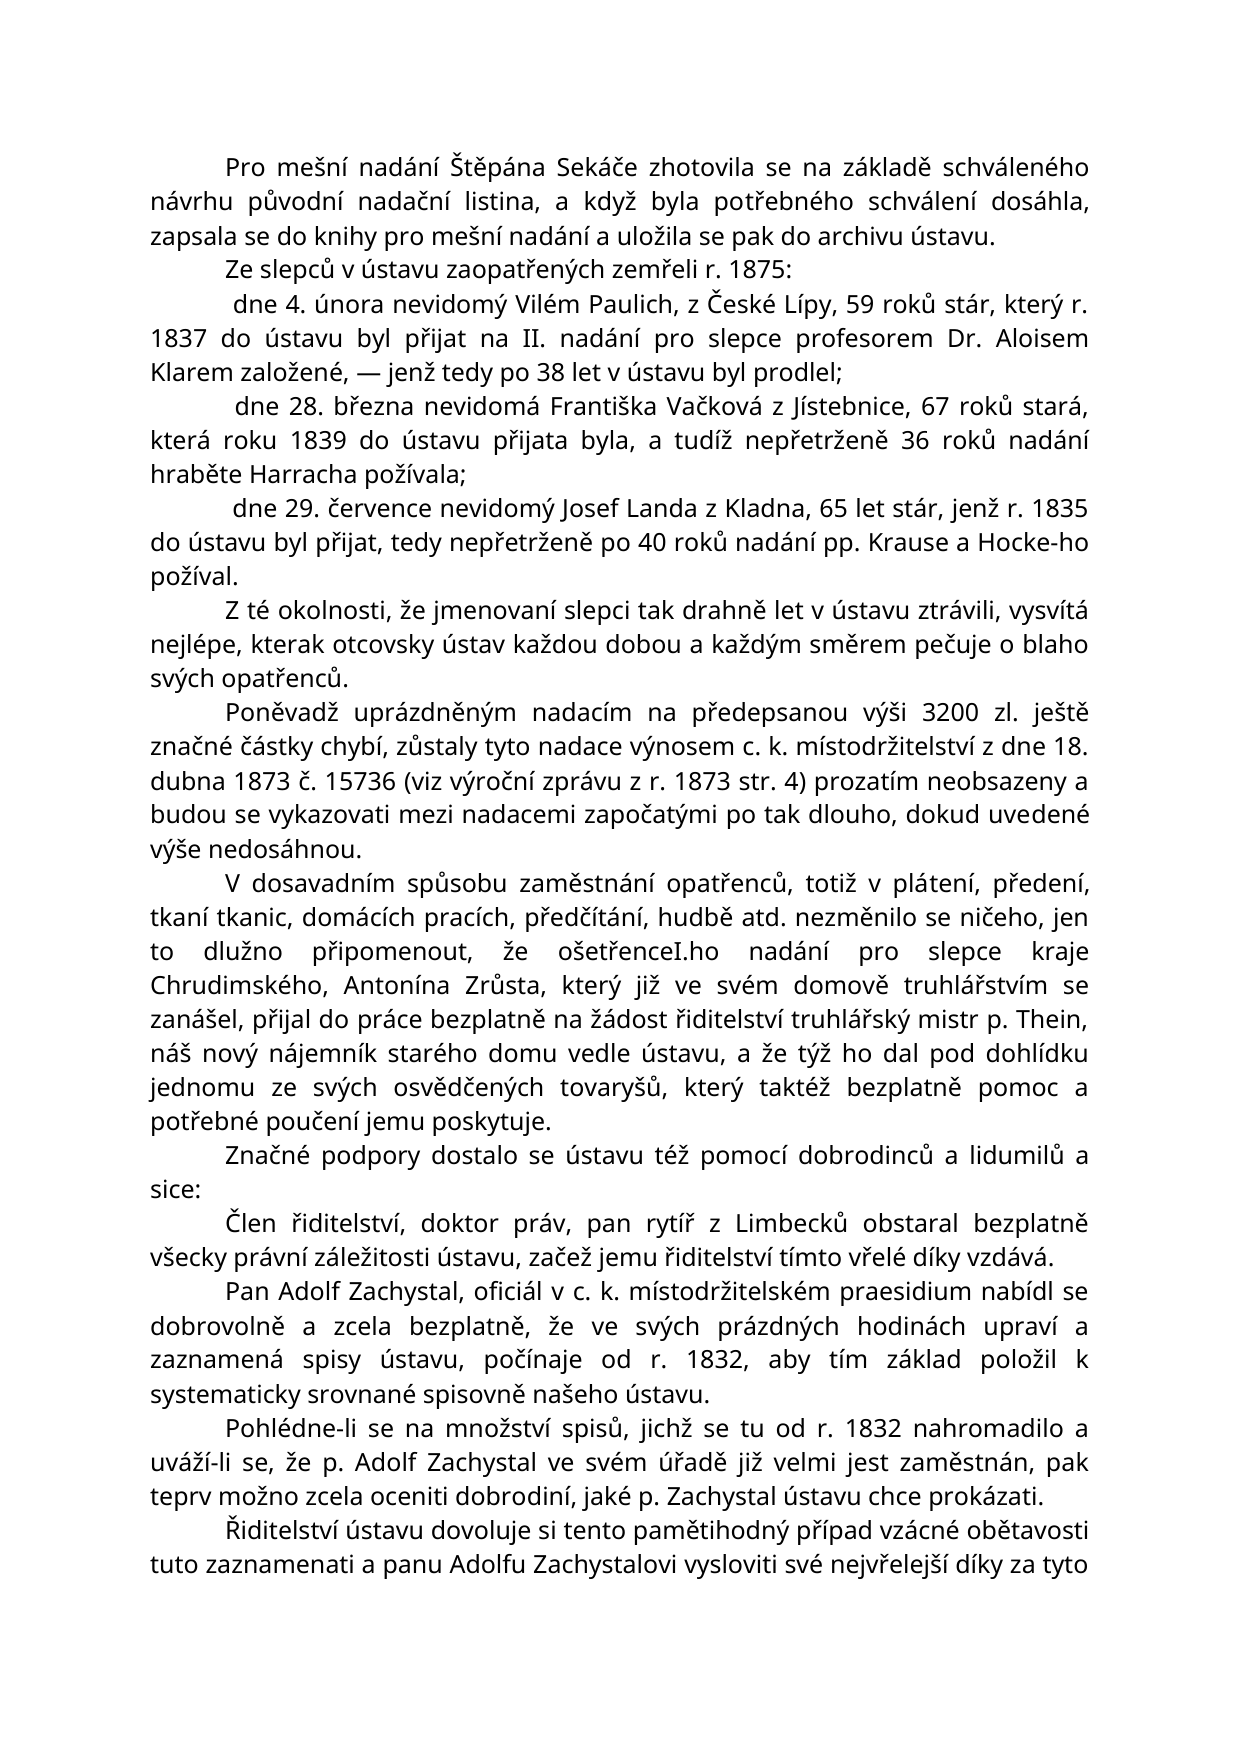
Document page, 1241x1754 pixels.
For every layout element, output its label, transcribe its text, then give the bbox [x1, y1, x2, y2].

text Značné podpory dostalo se ústavu též pomocí dobrodinců a lidumilů a sice: [150, 1138, 1090, 1206]
text Z té okolnosti, že jmenovaní slepci tak drahně let v ústavu ztrávili, vysvítá nejlépe, kterak otcovsky ústav každou dobou a každým směrem pečuje o blaho svých opatřenců. [150, 593, 1090, 695]
text dne 4. února nevidomý Vilém Paulich, z České Lípy, 59 roků stár, který r. 1837 do ústavu byl přijat na II. nadání pro slepce profesorem Dr. Aloisem Klarem založené, — jenž tedy po 38 let v ústavu byl prodlel; [150, 286, 1090, 388]
text Pohlédne-li se na množství spisů, jichž se tu od r. 1832 nahromadilo a uváží-li se, že p. Adolf Zachystal ve svém úřadě již velmi jest zaměstnán, pak teprv možno zcela oceniti dobrodiní, jaké p. Zachystal ústavu chce prokázati. [150, 1410, 1090, 1512]
text Poněvadž uprázdněným nadacím na předepsanou výši 3200 zl. ještě značné částky chybí, zůstaly tyto nadace výnosem c. k. místodržitelství z dne 18. dubna 1873 č. 15736 (viz výroční zprávu z r. 1873 str. 4) prozatím neobsazeny a budou se vykazovati mezi nadacemi započatými po tak dlouho, dokud uvedené výše nedosáhnou. [150, 695, 1090, 865]
text Pro mešní nadání Štěpána Sekáče zhotovila se na základě schváleného návrhu původní nadační listina, a když byla potřebného schválení dosáhla, zapsala se do knihy pro mešní nadání a uložila se pak do archivu ústavu. [150, 150, 1090, 252]
text Ze slepců v ústavu zaopatřených zemřeli r. 1875: [150, 252, 1090, 286]
text dne 28. března nevidomá Františka Vačková z Jístebnice, 67 roků stará, která roku 1839 do ústavu přijata byla, a tudíž nepřetrženě 36 roků nadání hraběte Harracha požívala; [150, 388, 1090, 491]
text Člen řiditelství, doktor práv, pan rytíř z Limbecků obstaral bezplatně všecky právní záležitosti ústavu, začež jemu řiditelství tímto vřelé díky vzdává. [150, 1206, 1090, 1274]
text dne 29. července nevidomý Josef Landa z Kladna, 65 let stár, jenž r. 1835 do ústavu byl přijat, tedy nepřetrženě po 40 roků nadání pp. Krause a Hocke-ho požíval. [150, 491, 1090, 593]
text Pan Adolf Zachystal, oficiál v c. k. místodržitelském praesidium nabídl se dobrovolně a zcela bezplatně, že ve svých prázdných hodinách upraví a zaznamená spisy ústavu, počínaje od r. 1832, aby tím základ položil k systematicky srovnané spisovně našeho ústavu. [150, 1274, 1090, 1410]
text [150, 1512, 1090, 1581]
text V dosavadním spůsobu zaměstnání opatřenců, totiž v plátení, předení, tkaní tkanic, domácích pracích, předčítání, hudbě atd. nezměnilo se ničeho, jen to dlužno připomenout, že ošetřenceI.ho nadání pro slepce kraje Chrudimského, Antonína Zrůsta, který již ve svém domově truhlářstvím se zanášel, přijal do práce bezplatně na žádost řiditelství truhlářský mistr p. Thein, náš nový nájemník starého domu vedle ústavu, a že týž ho dal pod dohlídku jednomu ze svých osvědčených tovaryšů, který taktéž bezplatně pomoc a potřebné poučení jemu poskytuje. [150, 865, 1090, 1138]
